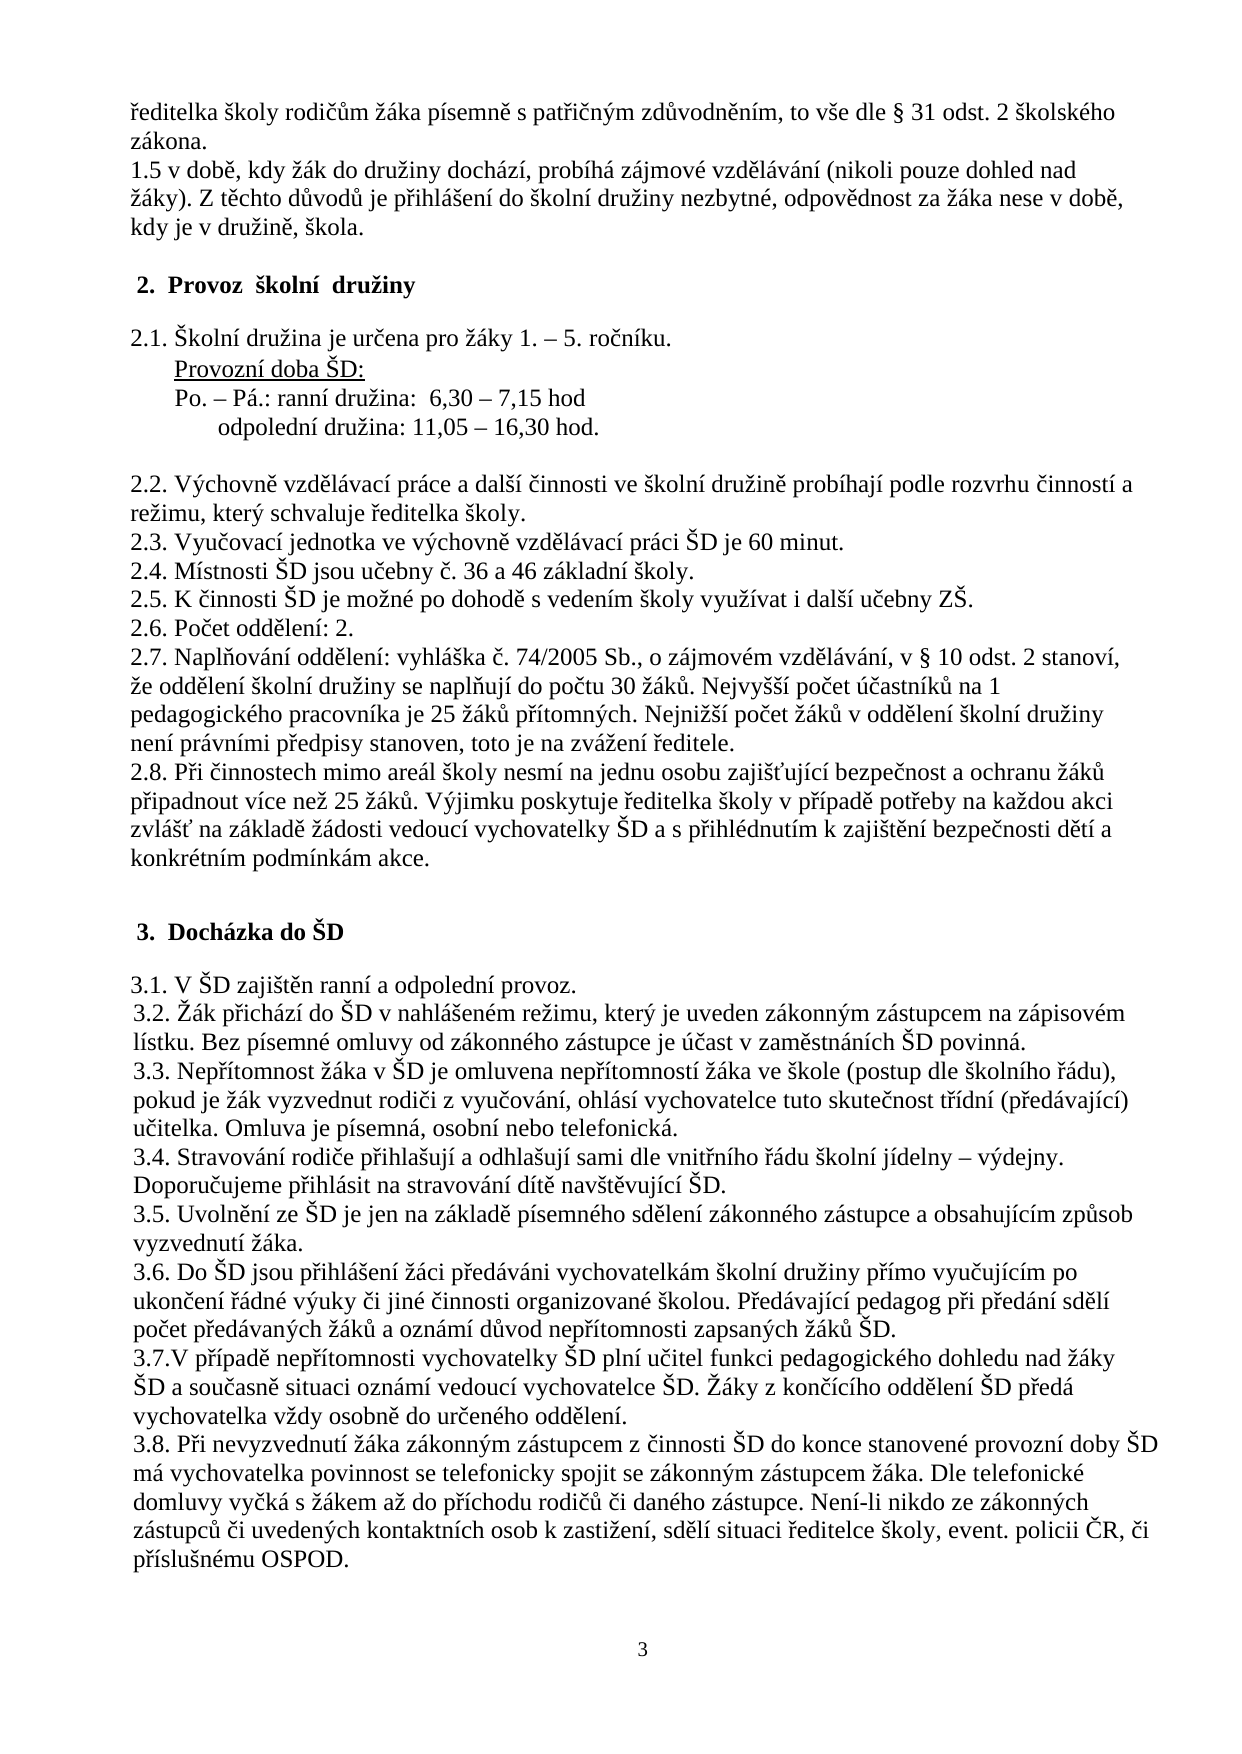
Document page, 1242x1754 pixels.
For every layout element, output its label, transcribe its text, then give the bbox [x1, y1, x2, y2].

text 3.1. V ŠD zajištěn ranní a odpolední provoz. [130, 970, 1169, 998]
text 3.7.V případě nepřítomnosti vychovatelky ŠD plní učitel funkci pedagogického dohledu nad žáky ŠD a současně situaci oznámí vedoucí vychovatelce ŠD. Žáky z končícího oddělení ŠD předá vychovatelka vždy osobně do určeného oddělení. [133, 1343, 1149, 1429]
text 3.4. Stravování rodiče přihlašují a odhlašují sami dle vnitřního řádu školní jídelny – výdejny. Doporučujeme přihlásit na stravování dítě navštěvující ŠD. [133, 1143, 1169, 1199]
text odpolední družina: 11,05 – 16,30 hod. [130, 412, 1169, 441]
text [130, 98, 1132, 155]
text 3. Docházka do ŠD [130, 917, 1169, 946]
text 3.2. Žák přichází do ŠD v nahlášeném režimu, který je uveden zákonným zástupcem na zápisovém lístku. Bez písemné omluvy od zákonného zástupce je účast v zaměstnáních ŠD povinná. [133, 999, 1153, 1056]
text 2.8. Při činnostech mimo areál školy nesmí na jednu osobu zajišťující bezpečnost a ochranu žáků připadnout více než 25 žáků. Výjimku poskytuje ředitelka školy v případě potřeby na každou akci zvlášť na základě žádosti vedoucí vychovatelky ŠD a s přihlédnutím k zajištění bezpečnosti dětí a konkrétním podmínkám akce. [130, 757, 1162, 872]
text 2.7. Naplňování oddělení: vyhláška č. 74/2005 Sb., o zájmovém vzdělávání, v § 10 odst. 2 stanoví, že oddělení školní družiny se naplňují do počtu 30 žáků. Nejvyšší počet účastníků na 1 pedagogického pracovníka je 25 žáků přítomných. Nejnižší počet žáků v oddělení školní družiny není právními předpisy stanoven, toto je na zvážení ředitele. [130, 642, 1127, 757]
text 3.5. Uvolnění ze ŠD je jen na základě písemného sdělení zákonného zástupce a obsahujícím způsob vyzvednutí žáka. [133, 1199, 1162, 1257]
text 2.5. K činnosti ŠD je možné po dohodě s vedením školy využívat i další učebny ZŠ. [130, 584, 1169, 613]
text 1.5 v době, kdy žák do družiny dochází, probíhá zájmové vzdělávání (nikoli pouze dohled nad žáky). Z těchto důvodů je přihlášení do školní družiny nezbytné, odpovědnost za žáka nese v době, kdy je v družině, škola. [130, 155, 1134, 241]
text 2.2. Výchovně vzdělávací práce a další činnosti ve školní družině probíhají podle rozvrhu činností a režimu, který schvaluje ředitelka školy. [130, 469, 1169, 527]
text 3.3. Nepřítomnost žáka v ŠD je omluvena nepřítomností žáka ve škole (postup dle školního řádu), pokud je žák vyzvednut rodiči z vyučování, ohlásí vychovatelce tuto skutečnost třídní (předávající) učitelka. Omluva je písemná, osobní nebo telefonická. [133, 1056, 1141, 1143]
text Po. – Pá.: ranní družina: 6,30 – 7,15 hod [130, 383, 1169, 412]
text 3.8. Při nevyzvednutí žáka zákonným zástupcem z činnosti ŠD do konce stanovené provozní doby ŠD má vychovatelka povinnost se telefonicky spojit se zákonným zástupcem žáka. Dle telefonické domluvy vyčká s žákem až do příchodu rodičů či daného zástupce. Není-li nikdo ze zákonných zástupců či uvedených kontaktních osob k zastižení, sdělí situaci ředitelce školy, event. policii ČR, či příslušnému OSPOD. [133, 1430, 1160, 1573]
text 2. Provoz školní družiny [130, 270, 1169, 299]
text 2.6. Počet oddělení: 2. [130, 613, 1169, 642]
text 3.6. Do ŠD jsou přihlášení žáci předáváni vychovatelkám školní družiny přímo vyučujícím po ukončení řádné výuky či jiné činnosti organizované školou. Předávající pedagog při předání sdělí počet předávaných žáků a oznámí důvod nepřítomnosti zapsaných žáků ŠD. [133, 1257, 1149, 1343]
text 2.3. Vyučovací jednotka ve výchovně vzdělávací práci ŠD je 60 minut. [130, 527, 1169, 556]
text 2.1. Školní družina je určena pro žáky 1. – 5. ročníku. [130, 323, 1149, 352]
text Provozní doba ŠD: [130, 354, 1149, 383]
text 2.4. Místnosti ŠD jsou učebny č. 36 a 46 základní školy. [130, 556, 1169, 584]
